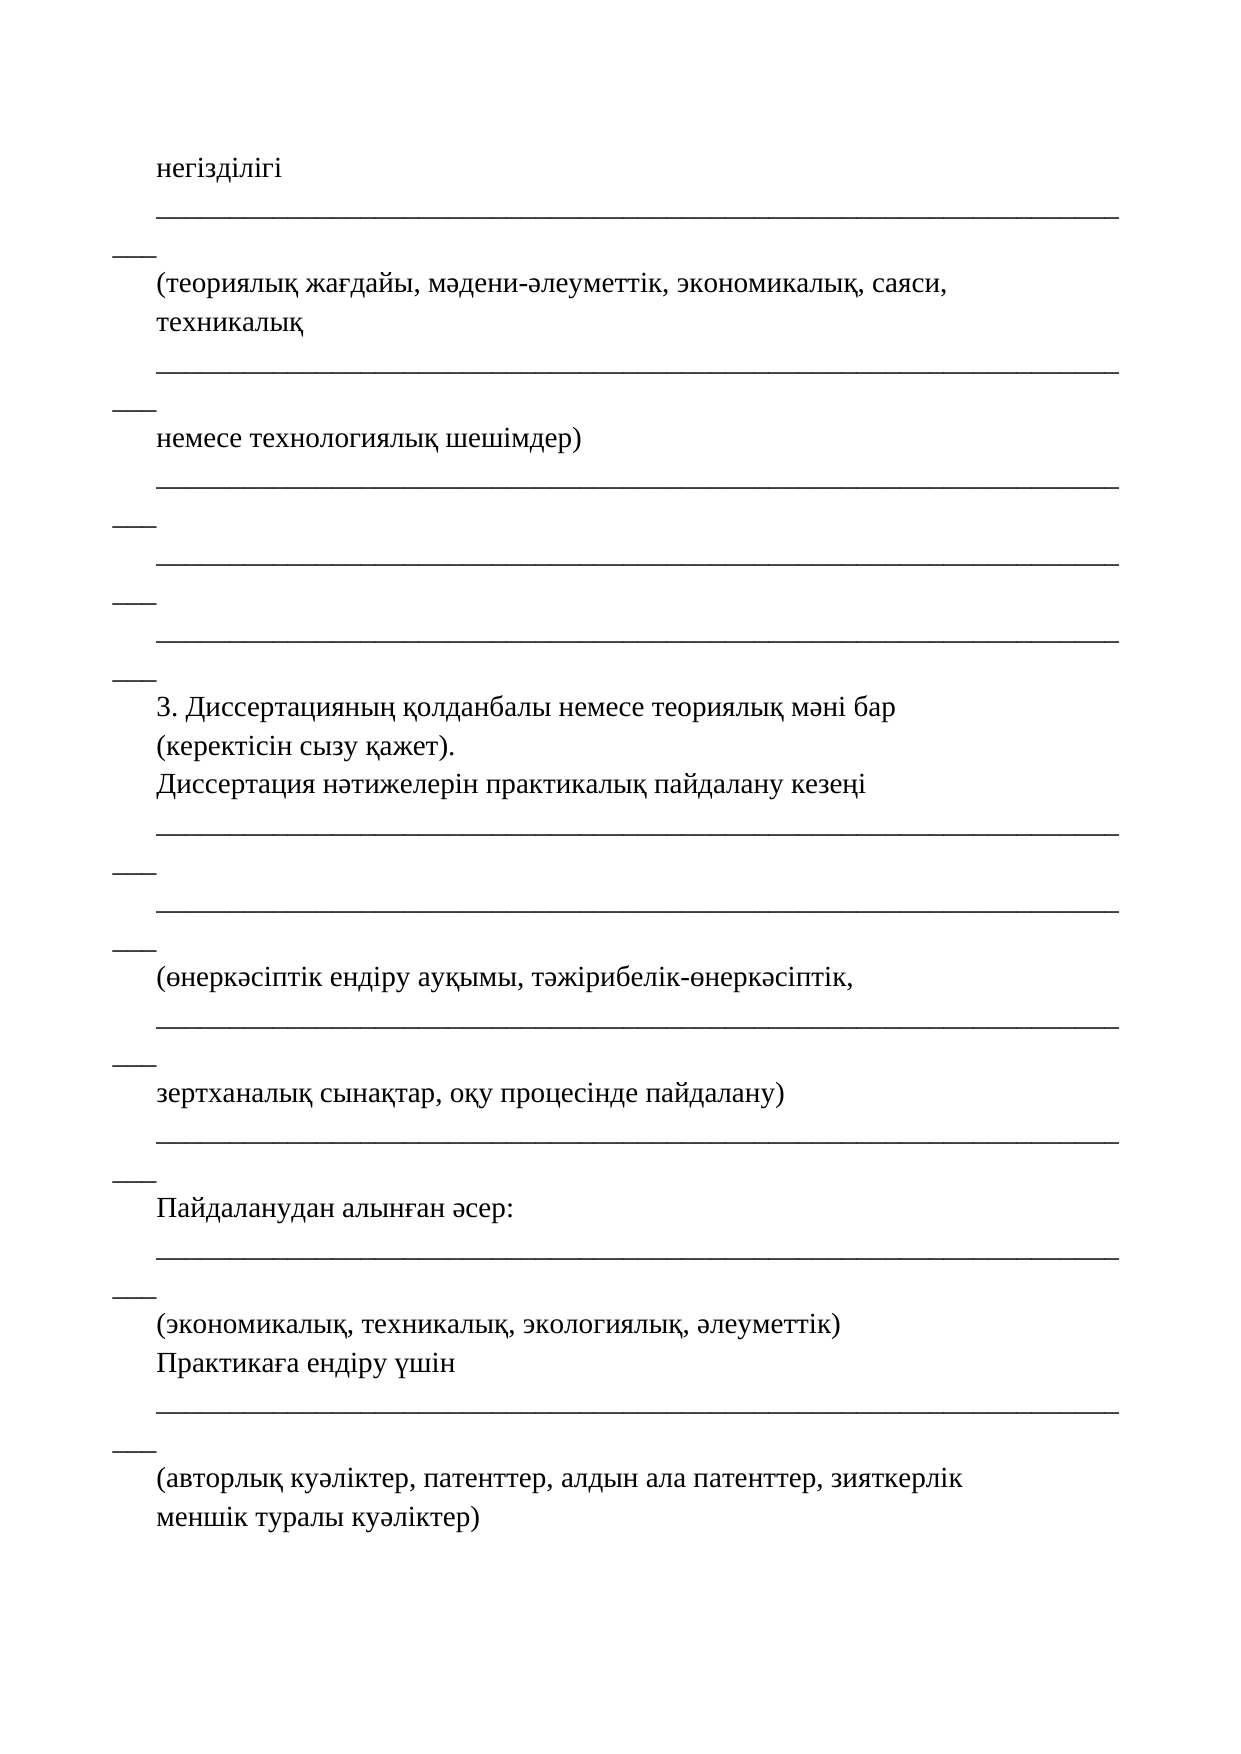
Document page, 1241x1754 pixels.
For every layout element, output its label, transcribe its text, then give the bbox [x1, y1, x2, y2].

text немесе технологиялық шешімдер) [112, 420, 1128, 453]
text _____________________________________________________________________ [112, 612, 1128, 684]
text техникалық [112, 304, 1128, 338]
text (экономикалық, техникалық, экологиялық, әлеуметтік) [112, 1306, 1128, 1340]
text Диссертация нәтижелерін практикалық пайдалану кезеңі [112, 767, 1128, 800]
text _____________________________________________________________________ [112, 1229, 1128, 1301]
text зертханалық сынақтар, оқу процесінде пайдалану) [112, 1075, 1128, 1108]
text негізділігі [112, 150, 1128, 183]
text _____________________________________________________________________ [112, 805, 1128, 877]
text (теориялық жағдайы, мәдени-әлеуметтік, экономикалық, саяси, [112, 266, 1128, 299]
text Пайдаланудан алынған әсер: [112, 1191, 1128, 1224]
text меншік туралы куәліктер) [112, 1499, 1128, 1532]
text 3. Диссертацияның қолданбалы немесе теориялық мәні бар [112, 689, 1128, 723]
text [112, 188, 1128, 261]
text (керектісін сызу қажет). [112, 728, 1128, 762]
text (өнеркәсіптік ендіру ауқымы, тәжірибелік-өнеркәсіптік, [112, 959, 1128, 993]
text _____________________________________________________________________ [112, 998, 1128, 1070]
text _____________________________________________________________________ [112, 882, 1128, 954]
text _____________________________________________________________________ [112, 458, 1128, 530]
text Практикаға ендіру үшін [112, 1345, 1128, 1378]
text _____________________________________________________________________ [112, 1113, 1128, 1186]
text (авторлық куәліктер, патенттер, алдын ала патенттер, зияткерлік [112, 1460, 1128, 1494]
text _____________________________________________________________________ [112, 535, 1128, 607]
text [112, 1383, 1128, 1455]
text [112, 343, 1128, 415]
